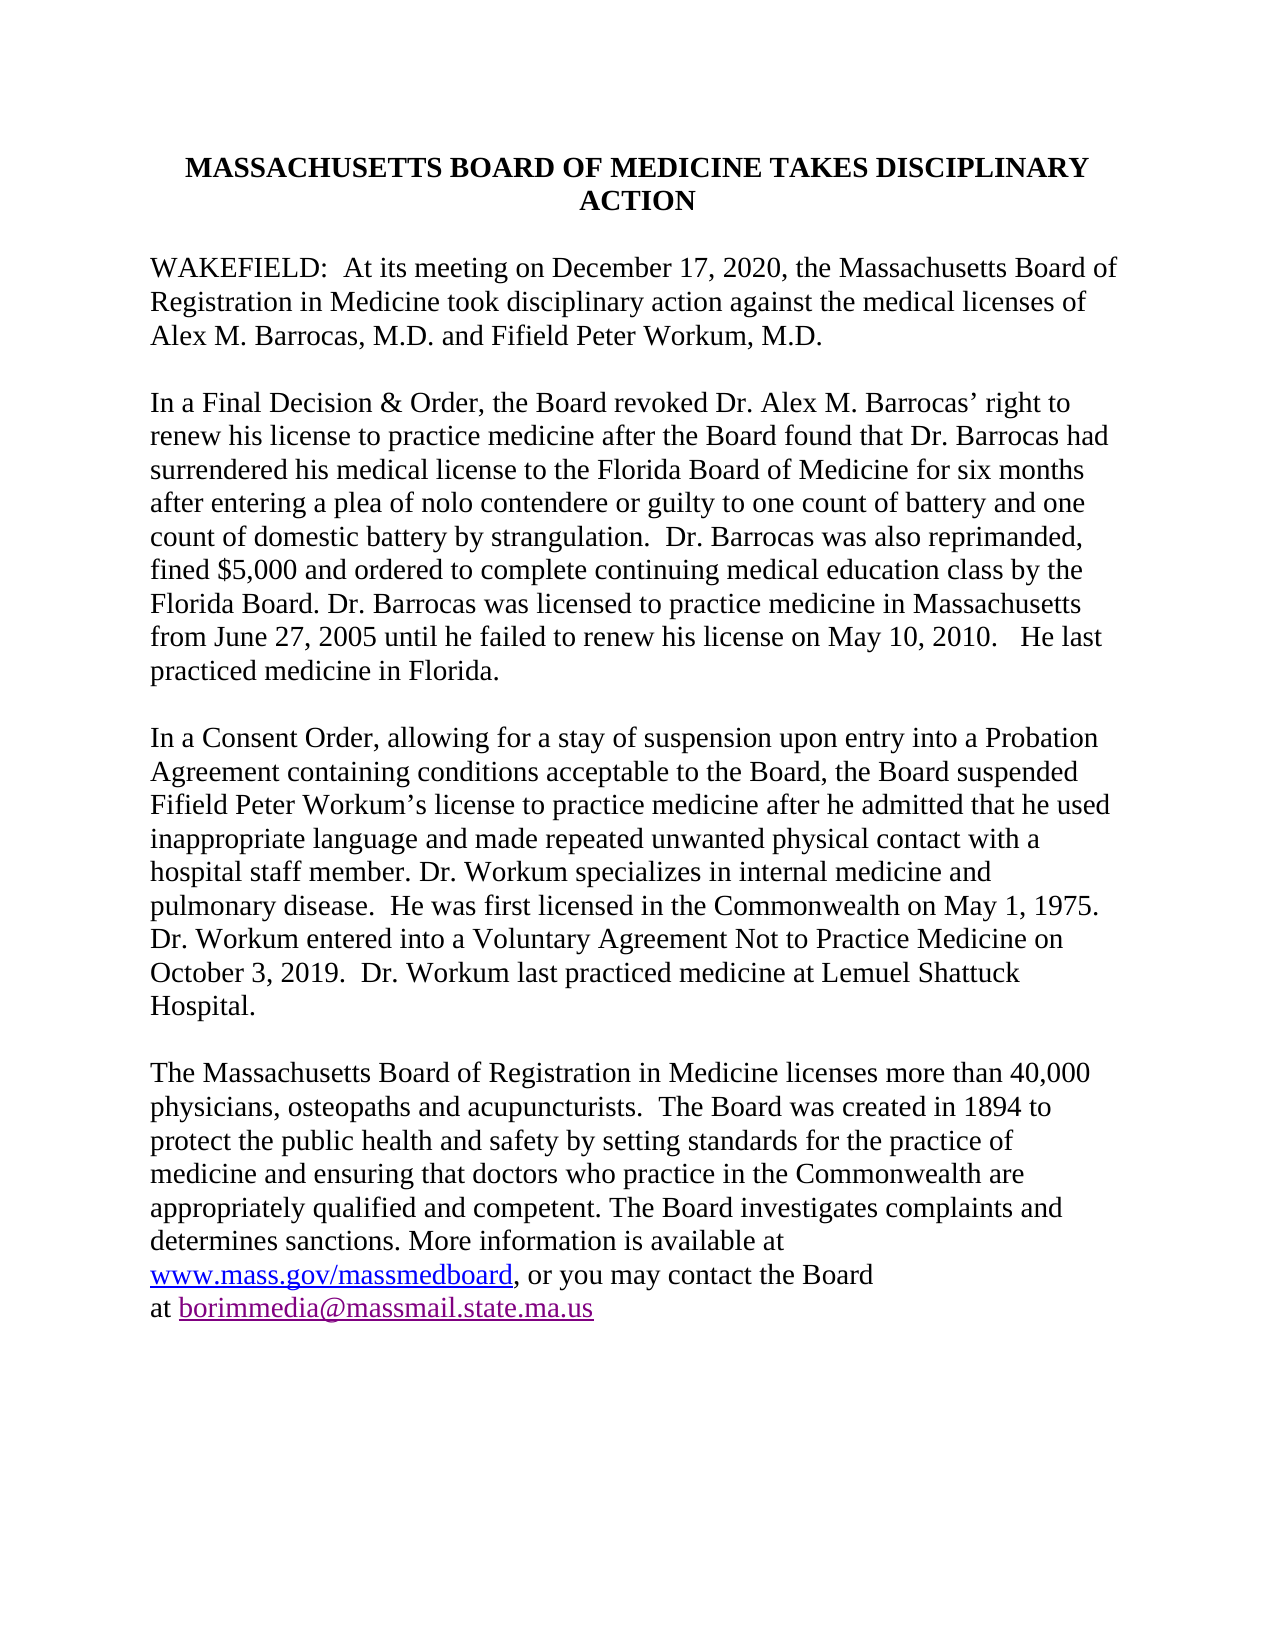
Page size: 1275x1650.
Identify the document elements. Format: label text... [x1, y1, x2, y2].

text In a Final Decision & Order, the Board revoked Dr. Alex M. Barrocas’ right to renew his license to practice medicine after the Board found that Dr. Barrocas had surrendered his medical license to the Florida Board of Medicine for six months after entering a plea of nolo contendere or guilty to one count of battery and one count of domestic battery by strangulation. Dr. Barrocas was also reprimanded, fined $5,000 and ordered to complete continuing medical education class by the Florida Board. Dr. Barrocas was licensed to practice medicine in Massachusetts from June 27, 2005 until he failed to renew his license on May 10, 2010. He last practiced medicine in Florida. [150, 385, 1125, 687]
text In a Consent Order, allowing for a stay of suspension upon entry into a Probation Agreement containing conditions acceptable to the Board, the Board suspended Fifield Peter Workum’s license to practice medicine after he admitted that he used inappropriate language and made repeated unwanted physical contact with a hospital staff member. Dr. Workum specializes in internal medicine and pulmonary disease. He was first licensed in the Commonwealth on May 1, 1975. Dr. Workum entered into a Voluntary Agreement Not to Practice Medicine on October 3, 2019. Dr. Workum last practiced medicine at Lemuel Shattuck Hospital. [150, 720, 1125, 1022]
text WAKEFIELD: At its meeting on December 17, 2020, the Massachusetts Board of Registration in Medicine took disciplinary action against the medical licenses of Alex M. Barrocas, M.D. and Fifield Peter Workum, M.D. [150, 251, 1125, 351]
text MASSACHUSETTS BOARD OF MEDICINE TAKES DISCIPLINARY ACTION [150, 150, 1125, 217]
text The Massachusetts Board of Registration in Medicine licenses more than 40,000 physicians, osteopaths and acupuncturists. The Board was created in 1894 to protect the public health and safety by setting standards for the practice of medicine and ensuring that doctors who practice in the Commonwealth are appropriately qualified and competent. The Board investigates complaints and determines sanctions. More information is available at www.mass.gov/massmedboard, or you may contact the Board at borimmedia@massmail.state.ma.us [150, 1056, 1125, 1324]
